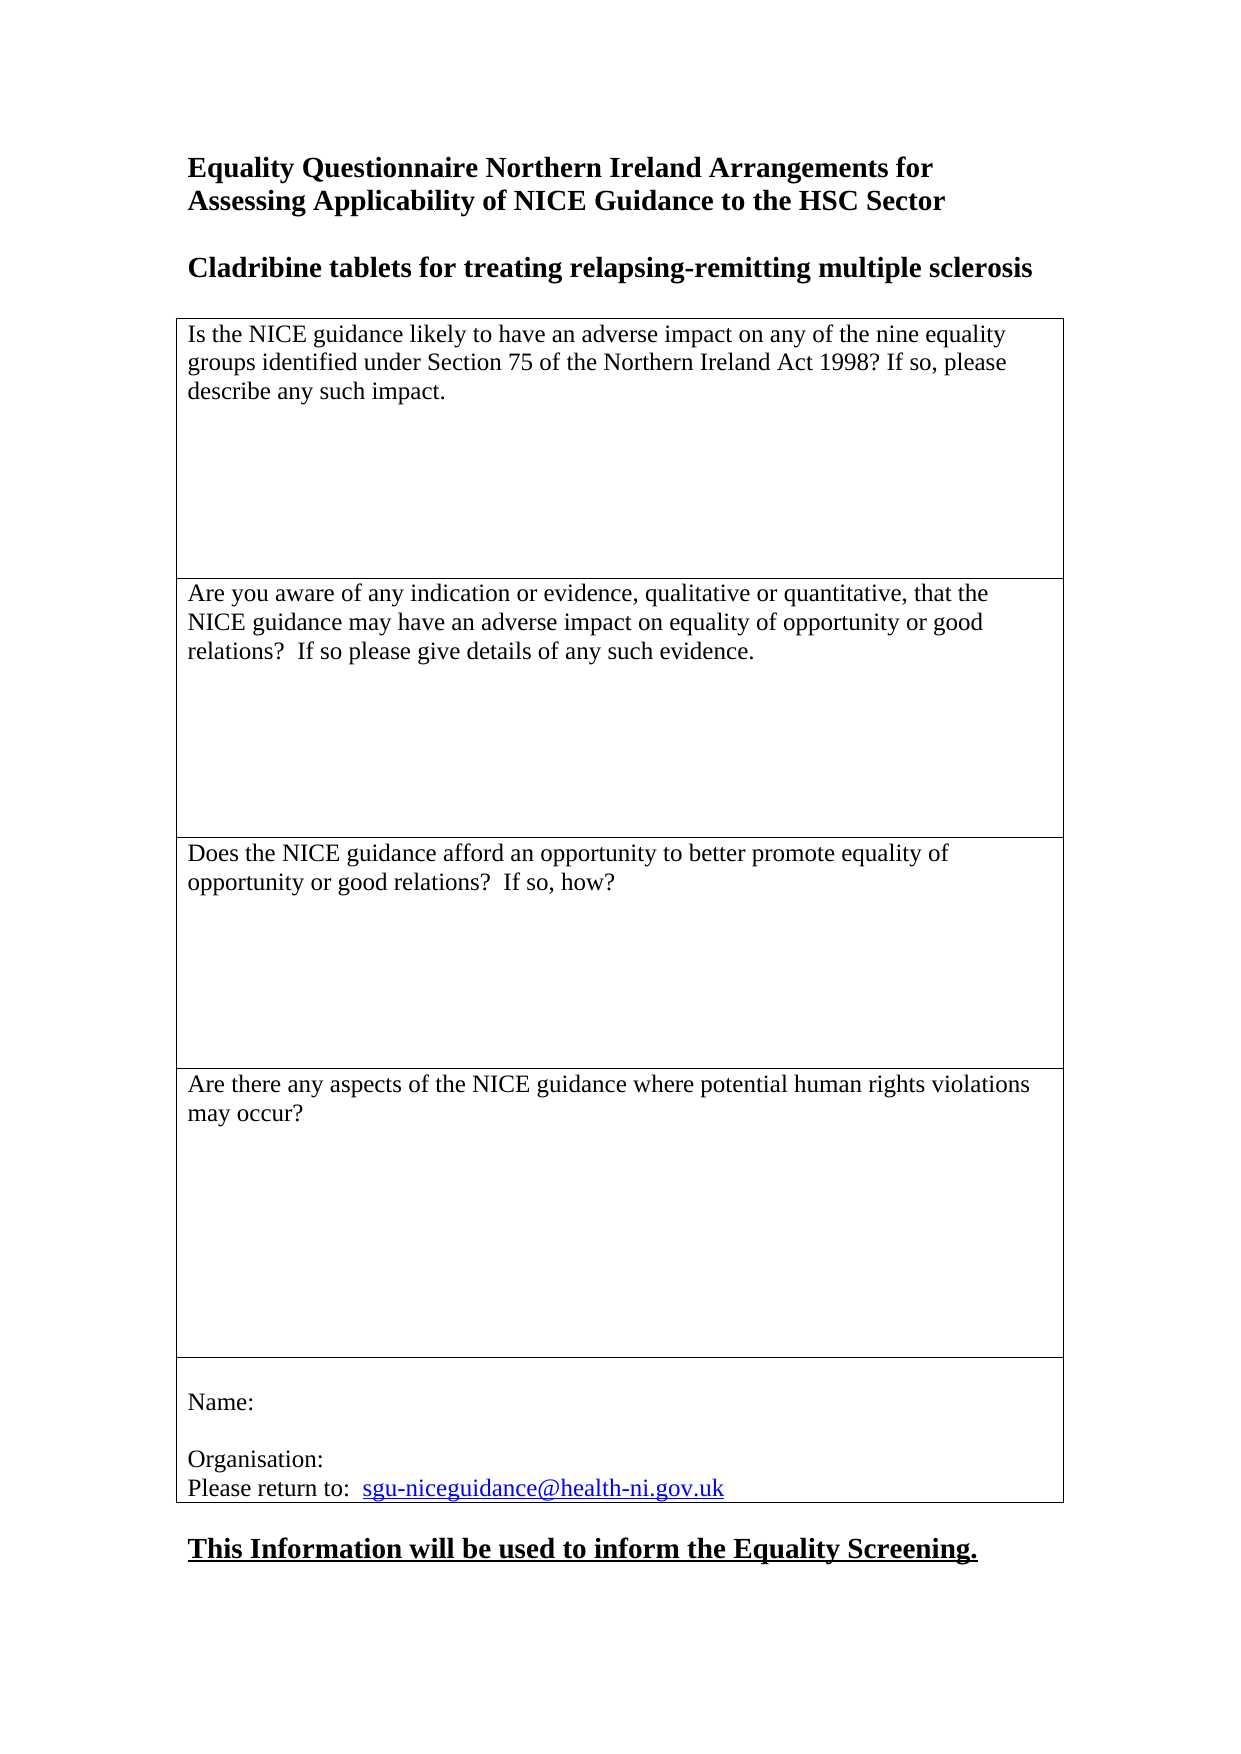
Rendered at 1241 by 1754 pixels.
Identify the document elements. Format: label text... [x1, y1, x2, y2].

table_cell Are you aware of any indication or evidence, qualitative or quantitative, that the NICE guidance may have an adverse impact on equality of opportunity or good relations? If so please give details of any such evidence. [177, 579, 1063, 837]
text This Information will be used to inform the Equality Screening. [187, 1531, 1053, 1565]
text Cladribine tablets for treating relapsing-remitting multiple sclerosis [187, 251, 1053, 284]
table_header Is the NICE guidance likely to have an adverse impact on any of the nine equality groups identified under Section 75 of the Northern Ireland Act 1998? If so, please describe any such impact. [177, 319, 1063, 577]
table_cell Are there any aspects of the NICE guidance where potential human rights violations may occur? [177, 1069, 1063, 1357]
text Equality Questionnaire Northern Ireland Arrangements for Assessing Applicability of NICE Guidance to the HSC Sector [187, 150, 1053, 217]
table_cell Does the NICE guidance afford an opportunity to better promote equality of opportunity or good relations? If so, how? [177, 838, 1063, 1068]
table_cell Name: Organisation: Please return to: sgu-niceguidance@health-ni.gov.uk [177, 1358, 1063, 1502]
